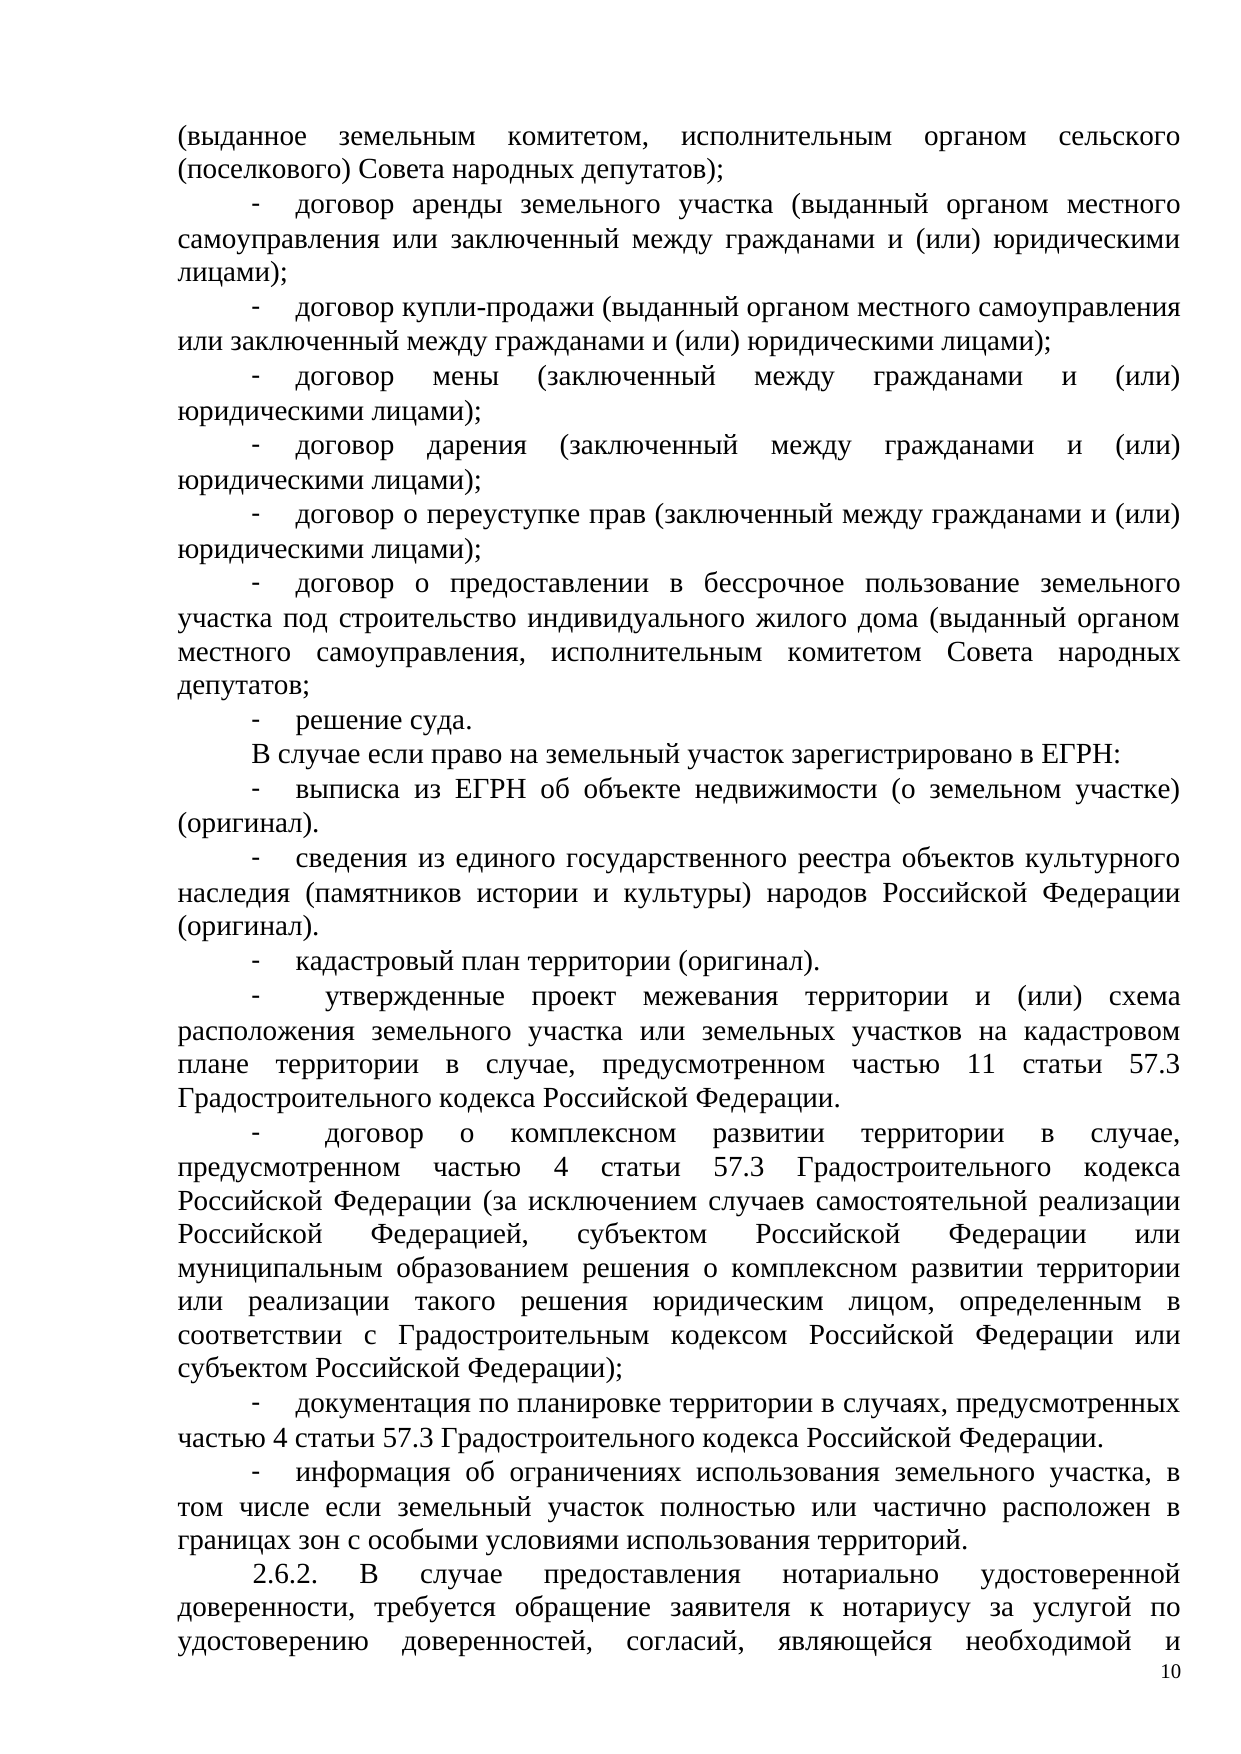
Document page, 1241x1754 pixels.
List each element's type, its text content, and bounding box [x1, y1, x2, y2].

list утвержденные проект межевания территории и (или) схема расположения земельного участка или земельных участков на кадастровом плане территории в случае, предусмотренном частью 11 статьи 57.3 Градостроительного кодекса Российской Федерации. [177, 977, 1181, 1114]
list договор о переуступке прав (заключенный между гражданами и (или) юридическими лицами); [177, 495, 1181, 564]
list информация об ограничениях использования земельного участка, в том числе если земельный участок полностью или частично расположен в границах зон с особыми условиями использования территорий. [177, 1453, 1181, 1556]
list кадастровый план территории (оригинал). [177, 942, 1181, 977]
list решение суда. [177, 701, 1181, 736]
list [177, 118, 1181, 185]
list сведения из единого государственного реестра объектов культурного наследия (памятников истории и культуры) народов Российской Федерации (оригинал). [177, 839, 1181, 942]
list договор о комплексном развитии территории в случае, предусмотренном частью 4 статьи 57.3 Градостроительного кодекса Российской Федерации (за исключением случаев самостоятельной реализации Российской Федерацией, субъектом Российской Федерации или муниципальным образованием решения о комплексном развитии территории или реализации такого решения юридическим лицом, определенным в соответствии с Градостроительным кодексом Российской Федерации или субъектом Российской Федерации); [177, 1114, 1181, 1384]
list документация по планировке территории в случаях, предусмотренных частью 4 статьи 57.3 Градостроительного кодекса Российской Федерации. [177, 1384, 1181, 1453]
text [177, 1556, 1181, 1657]
list договор мены (заключенный между гражданами и (или) юридическими лицами); [177, 357, 1181, 426]
list договор купли-продажи (выданный органом местного самоуправления или заключенный между гражданами и (или) юридическими лицами); [177, 288, 1181, 357]
list договор аренды земельного участка (выданный органом местного самоуправления или заключенный между гражданами и (или) юридическими лицами); [177, 185, 1181, 288]
list выписка из ЕГРН об объекте недвижимости (о земельном участке) (оригинал). [177, 770, 1181, 839]
list договор дарения (заключенный между гражданами и (или) юридическими лицами); [177, 426, 1181, 495]
text В случае если право на земельный участок зарегистрировано в ЕГРН: [177, 736, 1181, 770]
list договор о предоставлении в бессрочное пользование земельного участка под строительство индивидуального жилого дома (выданный органом местного самоуправления, исполнительным комитетом Совета народных депутатов; [177, 564, 1181, 701]
